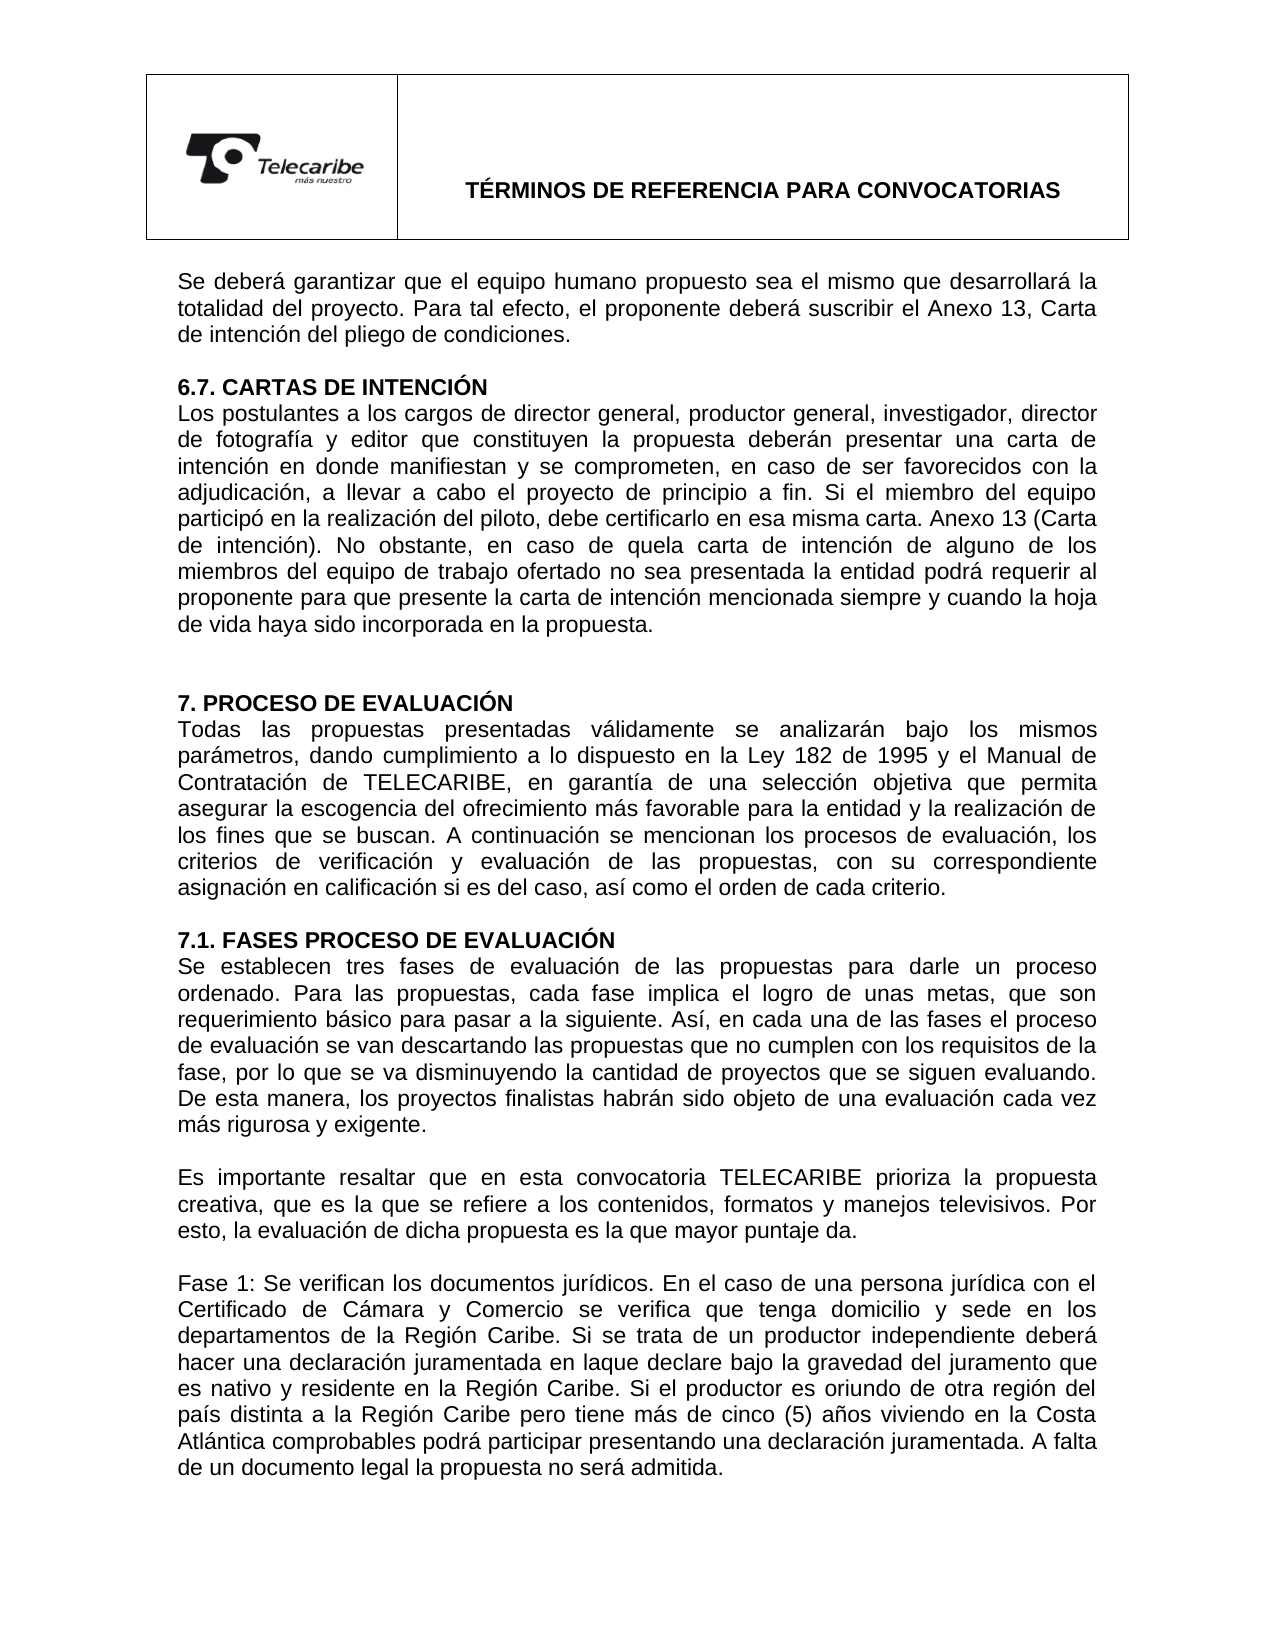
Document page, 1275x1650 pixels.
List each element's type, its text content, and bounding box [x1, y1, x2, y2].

text 7. PROCESO DE EVALUACIÓN [177, 690, 1098, 716]
text Es importante resaltar que en esta convocatoria TELECARIBE prioriza la propuesta creativa, que es la que se refiere a los contenidos, formatos y manejos televisivos. Por esto, la evaluación de dicha propuesta es la que mayor puntaje da. [177, 1164, 1098, 1243]
text 7.1. FASES PROCESO DE EVALUACIÓN [177, 927, 1098, 953]
text Se establecen tres fases de evaluación de las propuestas para darle un proceso ordenado. Para las propuestas, cada fase implica el logro de unas metas, que son requerimiento básico para pasar a la siguiente. Así, en cada una de las fases el proceso de evaluación se van descartando las propuestas que no cumplen con los requisitos de la fase, por lo que se va disminuyendo la cantidad de proyectos que se siguen evaluando. De esta manera, los proyectos finalistas habrán sido objeto de una evaluación cada vez más rigurosa y exigente. [177, 953, 1098, 1138]
text Fase 1: Se verifican los documentos jurídicos. En el caso de una persona jurídica con el Certificado de Cámara y Comercio se verifica que tenga domicilio y sede en los departamentos de la Región Caribe. Si se trata de un productor independiente deberá hacer una declaración juramentada en laque declare bajo la gravedad del juramento que es nativo y residente en la Región Caribe. Si el productor es oriundo de otra región del país distinta a la Región Caribe pero tiene más de cinco (5) años viviendo en la Costa Atlántica comprobables podrá participar presentando una declaración juramentada. A falta de un documento legal la propuesta no será admitida. [177, 1269, 1098, 1480]
text 6.7. CARTAS DE INTENCIÓN [177, 373, 1098, 400]
text Se deberá garantizar que el equipo humano propuesto sea el mismo que desarrollará la totalidad del proyecto. Para tal efecto, el proponente deberá suscribir el Anexo 13, Carta de intención del pliego de condiciones. [177, 268, 1098, 347]
picture [171, 108, 373, 204]
text Todas las propuestas presentadas válidamente se analizarán bajo los mismos parámetros, dando cumplimiento a lo dispuesto en la Ley 182 de 1995 y el Manual de Contratación de TELECARIBE, en garantía de una selección objetiva que permita asegurar la escogencia del ofrecimiento más favorable para la entidad y la realización de los fines que se buscan. A continuación se mencionan los procesos de evaluación, los criterios de verificación y evaluación de las propuestas, con su correspondiente asignación en calificación si es del caso, así como el orden de cada criterio. [177, 716, 1098, 901]
text Los postulantes a los cargos de director general, productor general, investigador, director de fotografía y editor que constituyen la propuesta deberán presentar una carta de intención en donde manifiestan y se comprometen, en caso de ser favorecidos con la adjudicación, a llevar a cabo el proyecto de principio a fin. Si el miembro del equipo participó en la realización del piloto, debe certificarlo en esa misma carta. Anexo 13 (Carta de intención). No obstante, en caso de quela carta de intención de alguno de los miembros del equipo de trabajo ofertado no sea presentada la entidad podrá requerir al proponente para que presente la carta de intención mencionada siempre y cuando la hoja de vida haya sido incorporada en la propuesta. [177, 400, 1098, 637]
